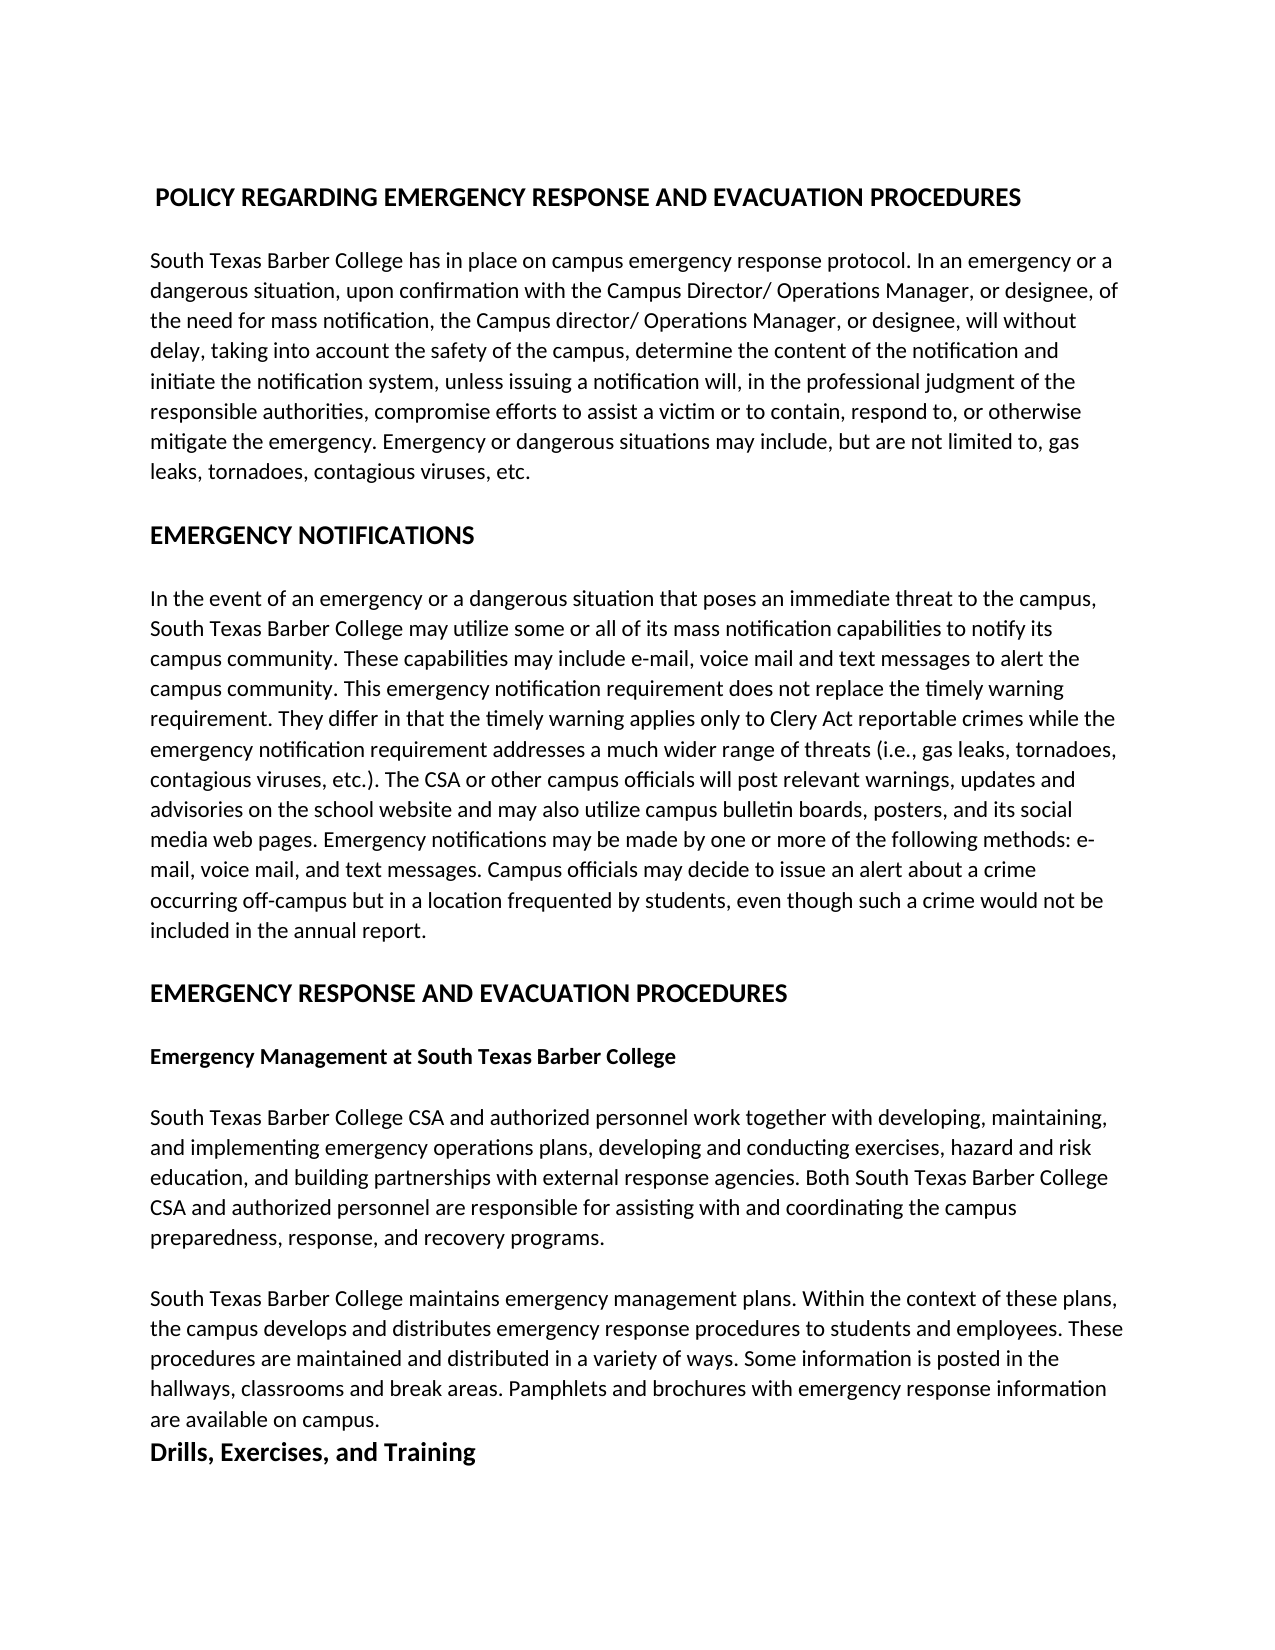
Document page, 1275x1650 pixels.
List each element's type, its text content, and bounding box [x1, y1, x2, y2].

text Emergency Management at South Texas Barber College [150, 1042, 1125, 1070]
text South Texas Barber College CSA and authorized personnel work together with developing, maintaining, and implementing emergency operations plans, developing and conducting exercises, hazard and risk education, and building partnerships with external response agencies. Both South Texas Barber College CSA and authorized personnel are responsible for assisting with and coordinating the campus preparedness, response, and recovery programs. [150, 1103, 1125, 1252]
text In the event of an emergency or a dangerous situation that poses an immediate threat to the campus, South Texas Barber College may utilize some or all of its mass notification capabilities to notify its campus community. These capabilities may include e-mail, voice mail and text messages to alert the campus community. This emergency notification requirement does not replace the timely warning requirement. They differ in that the timely warning applies only to Clery Act reportable crimes while the emergency notification requirement addresses a much wider range of threats (i.e., gas leaks, tornadoes, contagious viruses, etc.). The CSA or other campus officials will post relevant warnings, updates and advisories on the school website and may also utilize campus bulletin boards, posters, and its social media web pages. Emergency notifications may be made by one or more of the following methods: e-mail, voice mail, and text messages. Campus officials may decide to issue an alert about a crime occurring off-campus but in a location frequented by students, even though such a crime would not be included in the annual report. [150, 584, 1125, 944]
text POLICY REGARDING EMERGENCY RESPONSE AND EVACUATION PROCEDURES [150, 180, 1125, 213]
text EMERGENCY NOTIFICATIONS [150, 518, 1125, 551]
text South Texas Barber College maintains emergency management plans. Within the context of these plans, the campus develops and distributes emergency response procedures to students and employees. These procedures are maintained and distributed in a variety of ways. Some information is posted in the hallways, classrooms and break areas. Pamphlets and brochures with emergency response information are available on campus. [150, 1284, 1125, 1433]
text South Texas Barber College has in place on campus emergency response protocol. In an emergency or a dangerous situation, upon confirmation with the Campus Director/ Operations Manager, or designee, of the need for mass notification, the Campus director/ Operations Manager, or designee, will without delay, taking into account the safety of the campus, determine the content of the notification and initiate the notification system, unless issuing a notification will, in the professional judgment of the responsible authorities, compromise efforts to assist a victim or to contain, respond to, or otherwise mitigate the emergency. Emergency or dangerous situations may include, but are not limited to, gas leaks, tornadoes, contagious viruses, etc. [150, 246, 1125, 486]
text Drills, Exercises, and Training [150, 1435, 1125, 1468]
text EMERGENCY RESPONSE AND EVACUATION PROCEDURES [150, 976, 1125, 1009]
